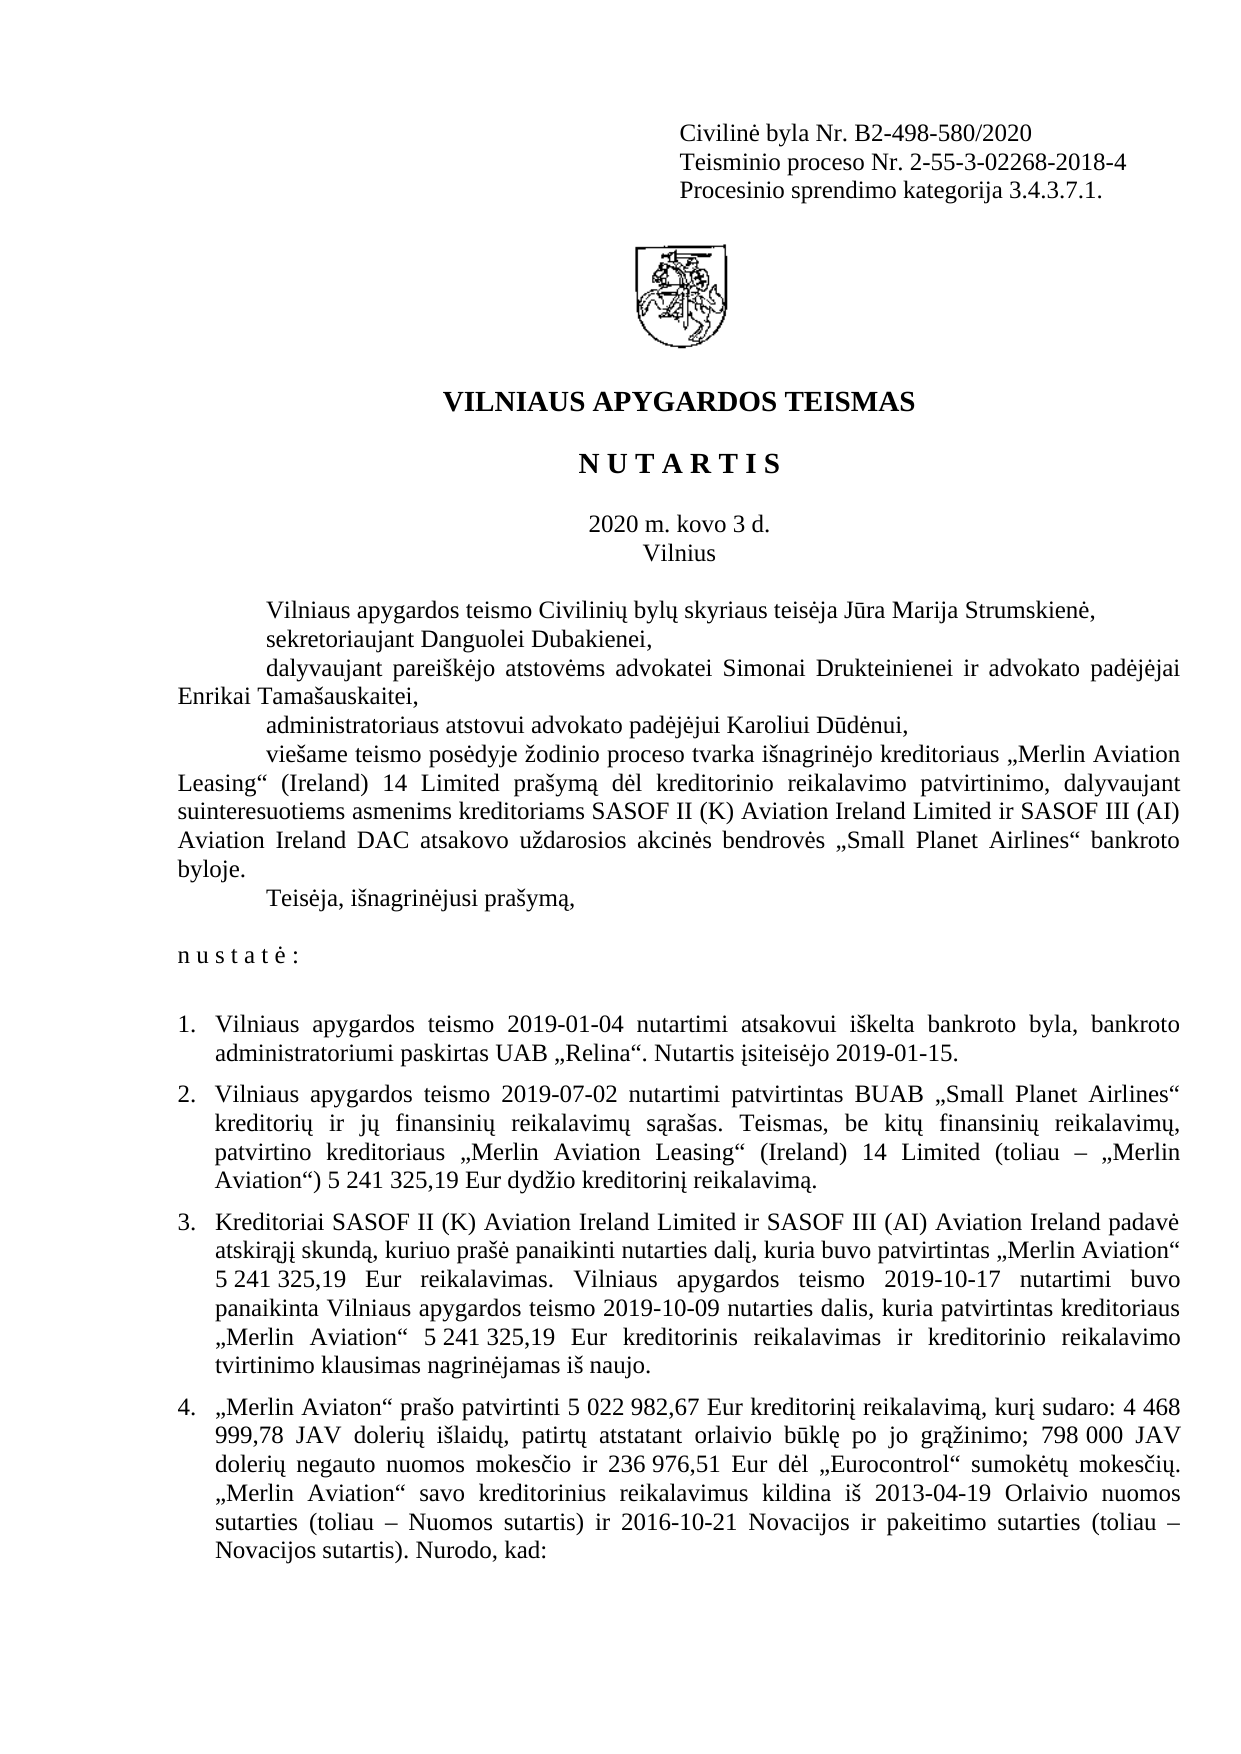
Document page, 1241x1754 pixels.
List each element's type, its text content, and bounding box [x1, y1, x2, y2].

list Kreditoriai SASOF II (K) Aviation Ireland Limited ir SASOF III (AI) Aviation Ireland padavė atskirąjį skundą, kuriuo prašė panaikinti nutarties dalį, kuria buvo patvirtintas „Merlin Aviation“ 5 241 325,19 Eur reikalavimas. Vilniaus apygardos teismo 2019-10-17 nutartimi buvo panaikinta Vilniaus apygardos teismo 2019-10-09 nutarties dalis, kuria patvirtintas kreditoriaus „Merlin Aviation“ 5 241 325,19 Eur kreditorinis reikalavimas ir kreditorinio reikalavimo tvirtinimo klausimas nagrinėjamas iš naujo. [177, 1207, 1181, 1379]
text dalyvaujant pareiškėjo atstovėms advokatei Simonai Drukteinienei ir advokato padėjėjai Enrikai Tamašauskaitei, [177, 653, 1181, 710]
text viešame teismo posėdyje žodinio proceso tvarka išnagrinėjo kreditoriaus „Merlin Aviation Leasing“ (Ireland) 14 Limited prašymą dėl kreditorinio reikalavimo patvirtinimo, dalyvaujant suinteresuotiems asmenims kreditoriams SASOF II (K) Aviation Ireland Limited ir SASOF III (AI) Aviation Ireland DAC atsakovo uždarosios akcinės bendrovės „Small Planet Airlines“ bankroto byloje. [177, 739, 1181, 883]
list „Merlin Aviaton“ prašo patvirtinti 5 022 982,67 Eur kreditorinį reikalavimą, kurį sudaro: 4 468 999,78 JAV dolerių išlaidų, patirtų atstatant orlaivio būklę po jo grąžinimo; 798 000 JAV dolerių negauto nuomos mokesčio ir 236 976,51 Eur dėl „Eurocontrol“ sumokėtų mokesčių. „Merlin Aviation“ savo kreditorinius reikalavimus kildina iš 2013-04-19 Orlaivio nuomos sutarties (toliau – Nuomos sutartis) ir 2016-10-21 Novacijos ir pakeitimo sutarties (toliau – Novacijos sutartis). Nurodo, kad: [177, 1392, 1181, 1564]
text sekretoriaujant Danguolei Dubakienei, [177, 624, 1181, 653]
text Vilnius [177, 538, 1181, 566]
text Vilniaus apygardos teismo Civilinių bylų skyriaus teisėja Jūra Marija Strumskienė, [177, 595, 1181, 624]
text Teisėja, išnagrinėjusi prašymą, [177, 883, 1181, 911]
text Procesinio sprendimo kategorija 3.4.3.7.1. [582, 176, 1181, 204]
list Vilniaus apygardos teismo 2019-01-04 nutartimi atsakovui iškelta bankroto byla, bankroto administratoriumi paskirtas UAB „Relina“. Nutartis įsiteisėjo 2019-01-15. [177, 1009, 1181, 1067]
text administratoriaus atstovui advokato padėjėjui Karoliui Dūdėnui, [177, 710, 1181, 739]
text n u s t a t ė : [177, 940, 1181, 969]
text 2020 m. kovo 3 d. [177, 509, 1181, 538]
list Vilniaus apygardos teismo 2019-07-02 nutartimi patvirtintas BUAB „Small Planet Airlines“ kreditorių ir jų finansinių reikalavimų sąrašas. Teismas, be kitų finansinių reikalavimų, patvirtino kreditoriaus „Merlin Aviation Leasing“ (Ireland) 14 Limited (toliau – „Merlin Aviation“) 5 241 325,19 Eur dydžio kreditorinį reikalavimą. [177, 1079, 1181, 1194]
text N U T A R T I S [177, 447, 1181, 480]
text VILNIAUS APYGARDOS TEISMAS [177, 384, 1181, 418]
text Civilinė byla Nr. B2-498-580/2020 [679, 118, 1181, 147]
text Teisminio proceso Nr. 2-55-3-02268-2018-4 [679, 147, 1181, 176]
